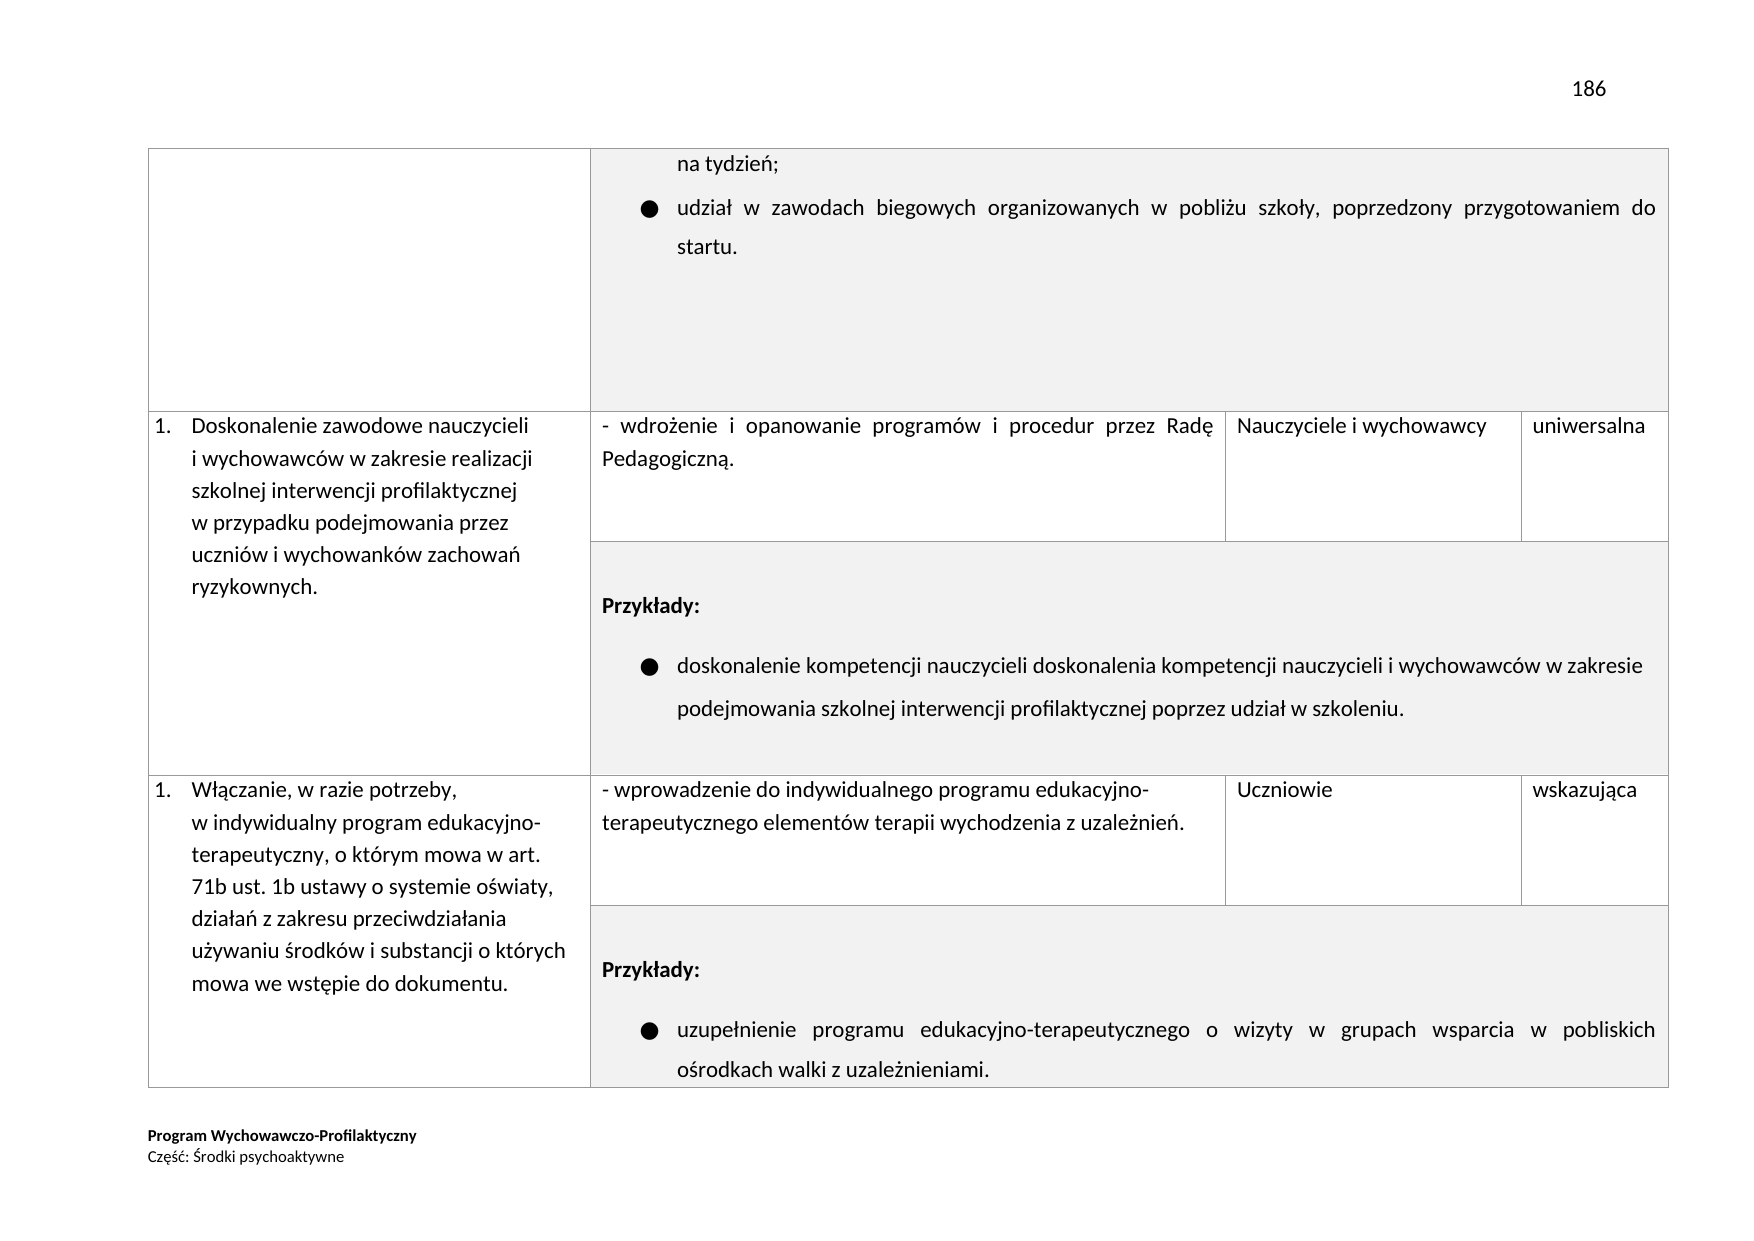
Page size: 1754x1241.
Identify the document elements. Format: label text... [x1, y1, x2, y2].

table_cell - wprowadzenie do indywidualnego programu edukacyjno-terapeutycznego elementów terapii wychodzenia z uzależnień. [591, 776, 1225, 905]
table_cell Nauczyciele i wychowawcy [1226, 412, 1521, 541]
table_cell uniwersalna [1522, 412, 1668, 541]
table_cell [591, 906, 1668, 1087]
table_cell Przykłady: doskonalenie kompetencji nauczycieli doskonalenia kompetencji nauczycieli i wychowawców w zakresie podejmowania szkolnej interwencji profilaktycznej poprzez udział w szkoleniu. [591, 542, 1668, 774]
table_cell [591, 149, 1668, 411]
table_cell Włączanie, w razie potrzeby, w indywidualny program edukacyjno-terapeutyczny, o którym mowa w art. 71b ust. 1b ustawy o systemie oświaty, działań z zakresu przeciwdziałania używaniu środków i substancji o których mowa we wstępie do dokumentu. [149, 776, 590, 1087]
table_cell - wdrożenie i opanowanie programów i procedur przez Radę Pedagogiczną. [591, 412, 1225, 541]
table_cell Uczniowie [1226, 776, 1521, 905]
table_cell Doskonalenie zawodowe nauczycieli i wychowawców w zakresie realizacji szkolnej interwencji profilaktycznej w przypadku podejmowania przez uczniów i wychowanków zachowań ryzykownych. [149, 412, 590, 774]
table_cell wskazująca [1522, 776, 1668, 905]
